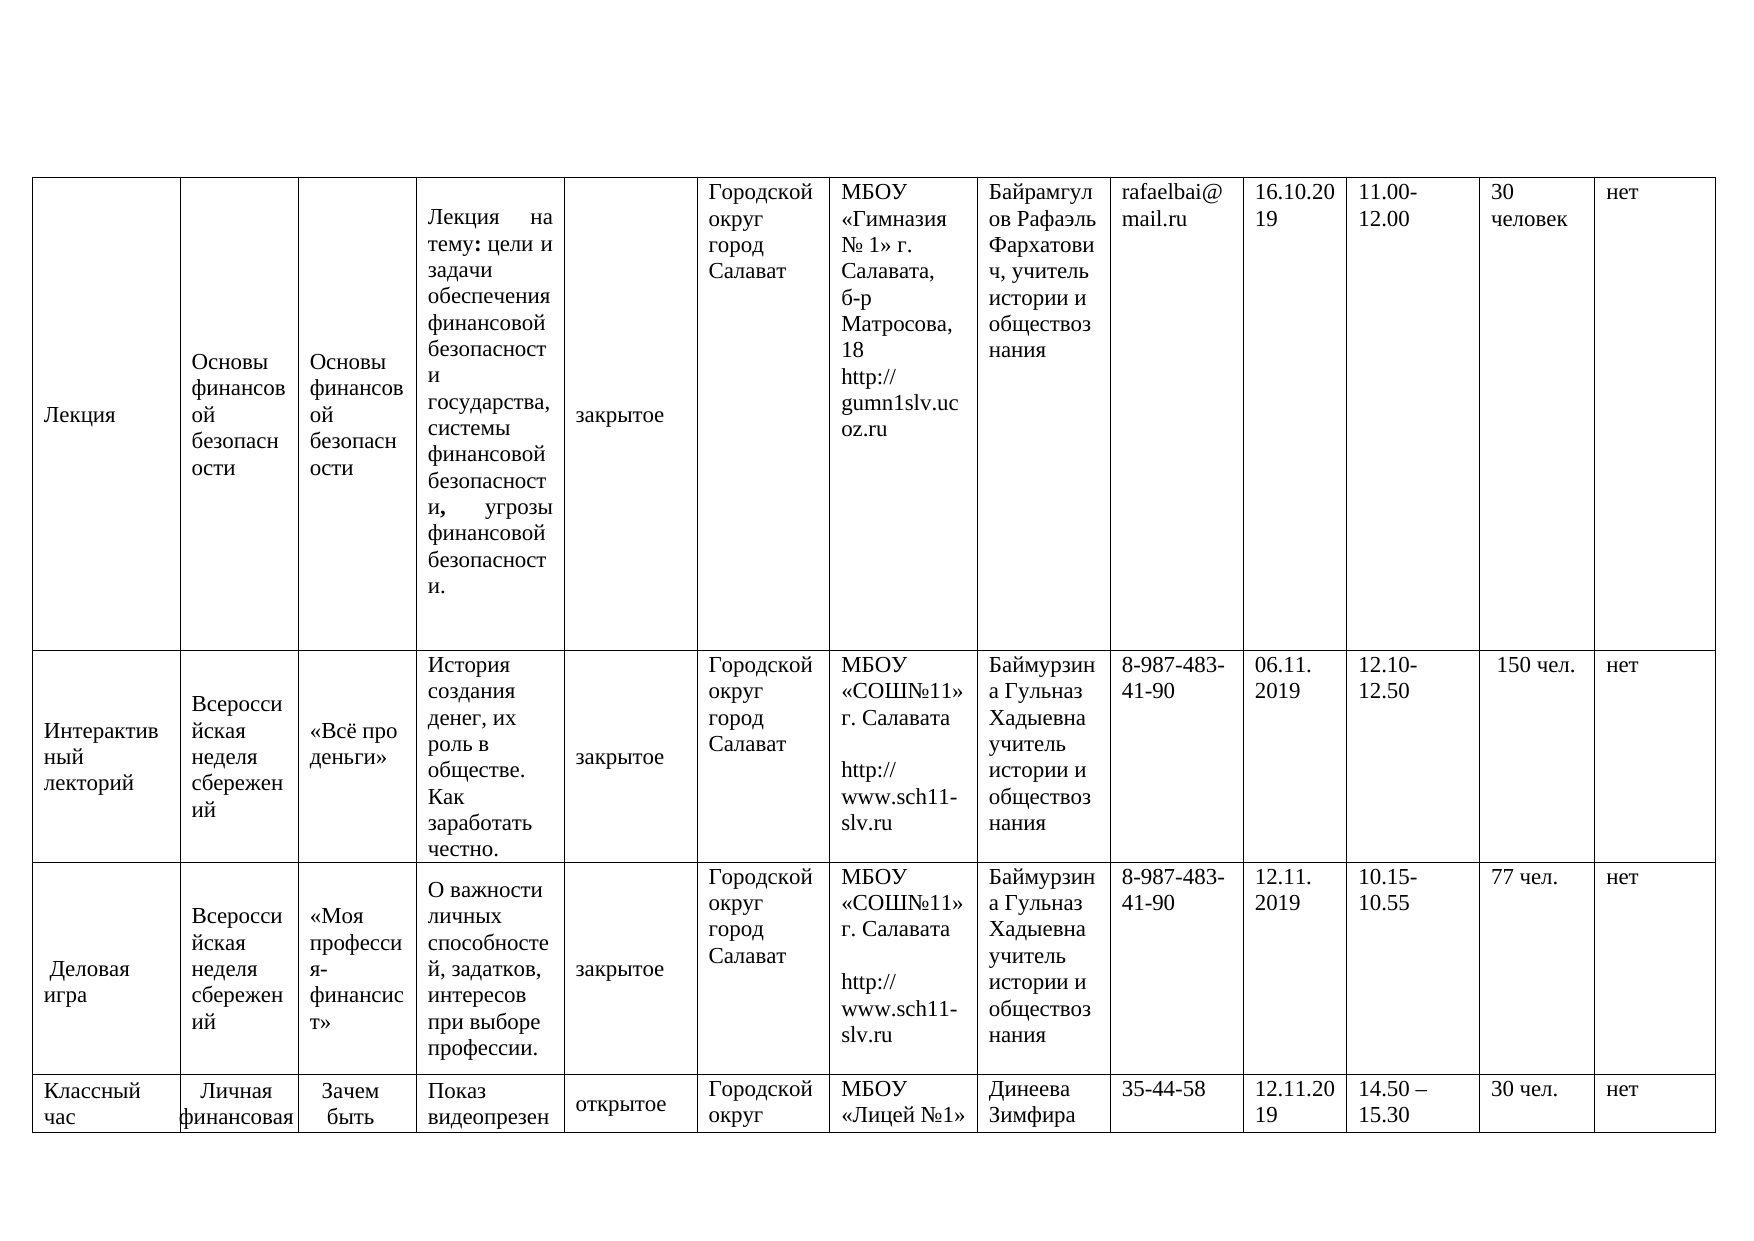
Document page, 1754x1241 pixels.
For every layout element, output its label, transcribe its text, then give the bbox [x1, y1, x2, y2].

table_cell 35-44-58 [1111, 1075, 1243, 1132]
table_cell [299, 1075, 416, 1132]
table_cell «Моя профессия- финансист» [299, 863, 416, 1074]
table_cell открытое [565, 1075, 697, 1132]
table_cell Интерактивный лекторий [33, 651, 180, 862]
table_cell 77 чел. [1480, 863, 1594, 1074]
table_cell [978, 1075, 1110, 1132]
table_cell 12.11. 2019 [1244, 863, 1346, 1074]
table_cell закрытое [565, 178, 697, 650]
table_cell МБОУ «Гимназия № 1» г. Салавата, б-р Матросова, 18 http://gumn1slv.ucoz.ru [830, 178, 977, 650]
table_cell нет [1595, 178, 1715, 650]
table_cell 30 человек [1480, 178, 1594, 650]
table_cell 10.15-10.55 [1347, 863, 1479, 1074]
table_cell Городской округ город Салават [698, 863, 829, 1074]
table_cell 30 чел. [1480, 1075, 1594, 1132]
table_cell нет [1595, 651, 1715, 862]
table_cell Классный час [33, 1075, 180, 1132]
table_cell Основы финансовой безопасности [299, 178, 416, 650]
table_cell Баймурзина Гульназ Хадыевна учитель истории и обществознания [978, 651, 1110, 862]
table_cell 12.11.2019 [1244, 1075, 1346, 1132]
table_cell 06.11. 2019 [1244, 651, 1346, 862]
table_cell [698, 178, 829, 650]
table_cell О важности личных способностей, задатков, интересов при выборе профессии. [417, 863, 564, 1074]
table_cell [417, 1075, 564, 1132]
table_cell 14.50 – 15.30 [1347, 1075, 1479, 1132]
table_cell Лекция [33, 178, 180, 650]
table_cell закрытое [565, 863, 697, 1074]
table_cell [181, 1075, 298, 1132]
table_cell МБОУ «СОШ№11» г. Салавата http://www.sch11-slv.ru [830, 863, 977, 1074]
table_cell Всероссийская неделя сбережений [181, 863, 298, 1074]
table_cell нет [1595, 1075, 1715, 1132]
table_cell 150 чел. [1480, 651, 1594, 862]
table_cell МБОУ «Лицей №1» [830, 1075, 977, 1132]
table_cell Городской округ город Салават [698, 651, 829, 862]
table_cell 12.10- 12.50 [1347, 651, 1479, 862]
table_cell Баймурзина Гульназ Хадыевна учитель истории и обществознания [978, 863, 1110, 1074]
table_cell 8-987-483-41-90 [1111, 651, 1243, 862]
table_cell Деловая игра [33, 863, 180, 1074]
table_cell «Всё про деньги» [299, 651, 416, 862]
table_cell rafaelbai@mail.ru [1111, 178, 1243, 650]
table_cell Основы финансовой безопасности [181, 178, 298, 650]
table_cell 11.00-12.00 [1347, 178, 1479, 650]
table_cell МБОУ «СОШ№11» г. Салавата http://www.sch11-slv.ru [830, 651, 977, 862]
table_cell закрытое [565, 651, 697, 862]
table_cell Всероссийская неделя сбережений [181, 651, 298, 862]
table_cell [698, 1075, 829, 1132]
table_cell Лекция на тему: цели и задачи обеспечения финансовой безопасности государства, системы финансовой безопасности, угрозы финансовой безопасности. [417, 178, 564, 650]
table_cell 16.10.2019 [1244, 178, 1346, 650]
table_cell нет [1595, 863, 1715, 1074]
table_cell Байрамгулов Рафаэль Фархатович, учитель истории и обществознания [978, 178, 1110, 650]
table_cell История создания денег, их роль в обществе. Как заработать честно. [417, 651, 564, 862]
table_cell 8-987-483-41-90 [1111, 863, 1243, 1074]
